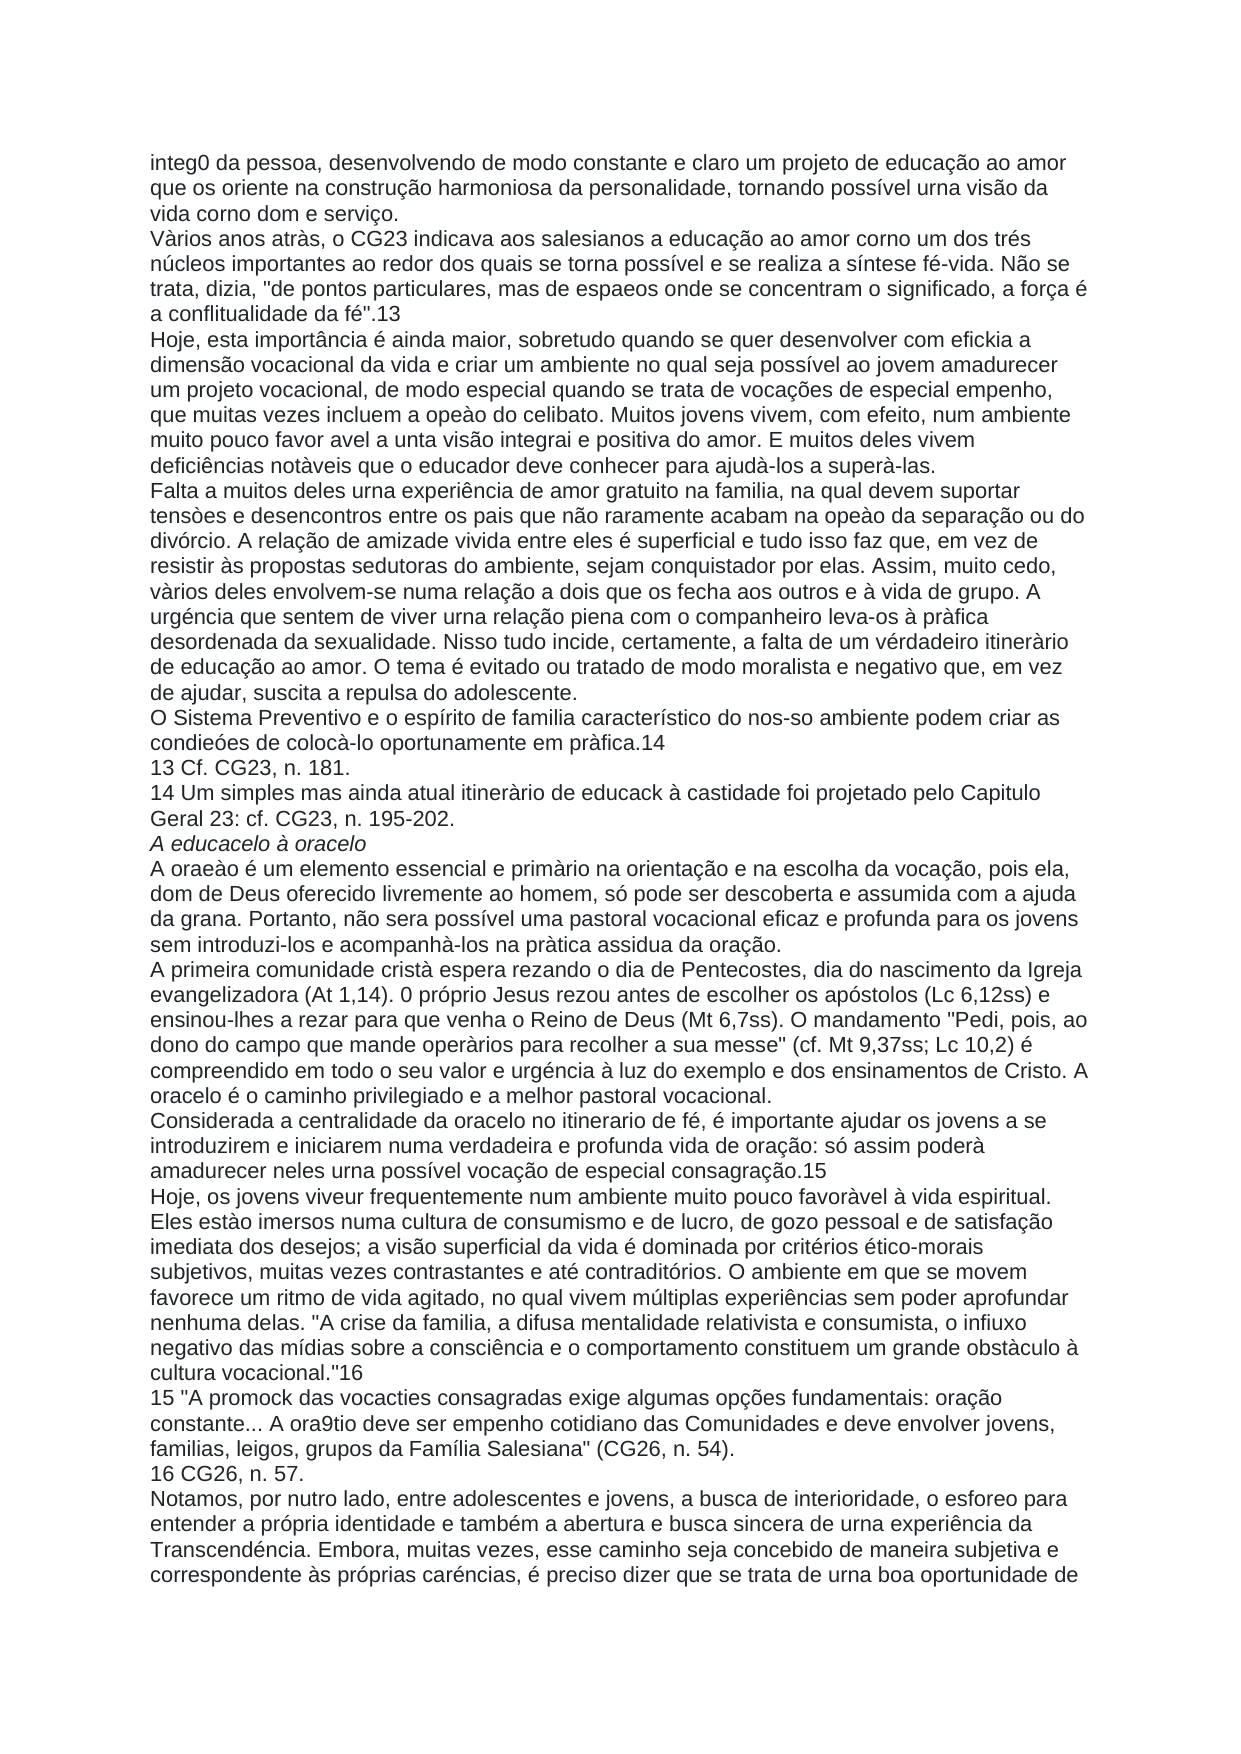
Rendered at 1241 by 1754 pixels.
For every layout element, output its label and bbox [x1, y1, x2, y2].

text [150, 150, 1090, 1587]
